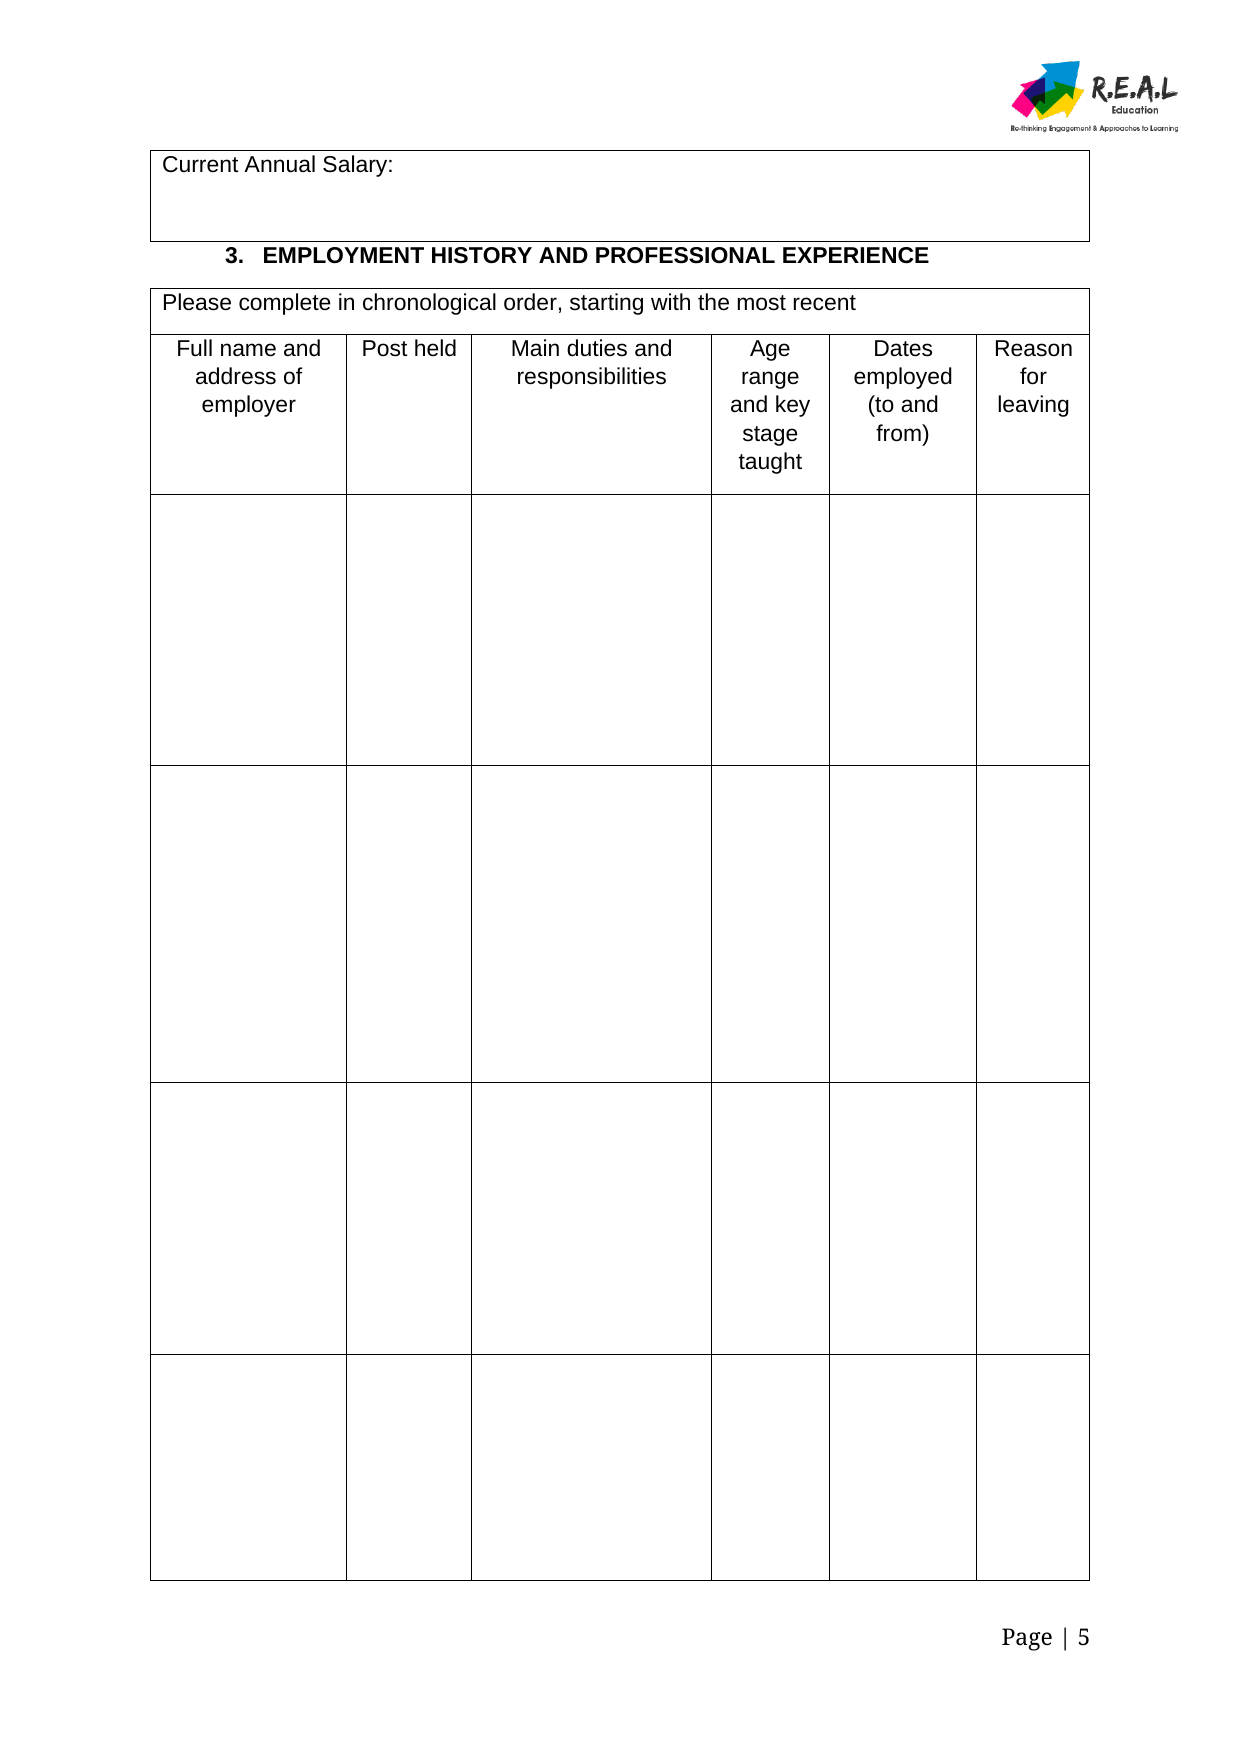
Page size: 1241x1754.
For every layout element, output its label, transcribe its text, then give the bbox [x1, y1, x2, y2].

table_cell [347, 1355, 471, 1580]
list EMPLOYMENT HISTORY AND PROFESSIONAL EXPERIENCE [225, 242, 1090, 269]
table_cell [977, 495, 1089, 765]
table_cell [151, 766, 346, 1082]
table_cell Post held [347, 335, 471, 493]
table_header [151, 151, 1089, 241]
table_cell [472, 766, 711, 1082]
table_cell [977, 766, 1089, 1082]
table_cell [472, 1355, 711, 1580]
table_cell [830, 766, 976, 1082]
table_cell Reason for leaving [977, 335, 1089, 493]
table_cell [712, 766, 829, 1082]
picture [1009, 61, 1179, 134]
table_cell [472, 1083, 711, 1353]
table_cell [347, 495, 471, 765]
table_cell [977, 1355, 1089, 1580]
table_cell [347, 766, 471, 1082]
table_cell [830, 1083, 976, 1353]
table_header Please complete in chronological order, starting with the most recent [151, 289, 1089, 333]
table_cell [472, 495, 711, 765]
table_cell [830, 1355, 976, 1580]
table_cell Full name and address of employer [151, 335, 346, 493]
table_cell [712, 495, 829, 765]
table_cell [151, 1083, 346, 1353]
table_cell [977, 1083, 1089, 1353]
table_cell [830, 495, 976, 765]
table_cell Dates employed (to and from) [830, 335, 976, 493]
table_cell [712, 1355, 829, 1580]
table_cell [347, 1083, 471, 1353]
table_cell Main duties and responsibilities [472, 335, 711, 493]
table_cell Age range and key stage taught [712, 335, 829, 493]
table_cell [151, 495, 346, 765]
table_cell [712, 1083, 829, 1353]
table_cell [151, 1355, 346, 1580]
